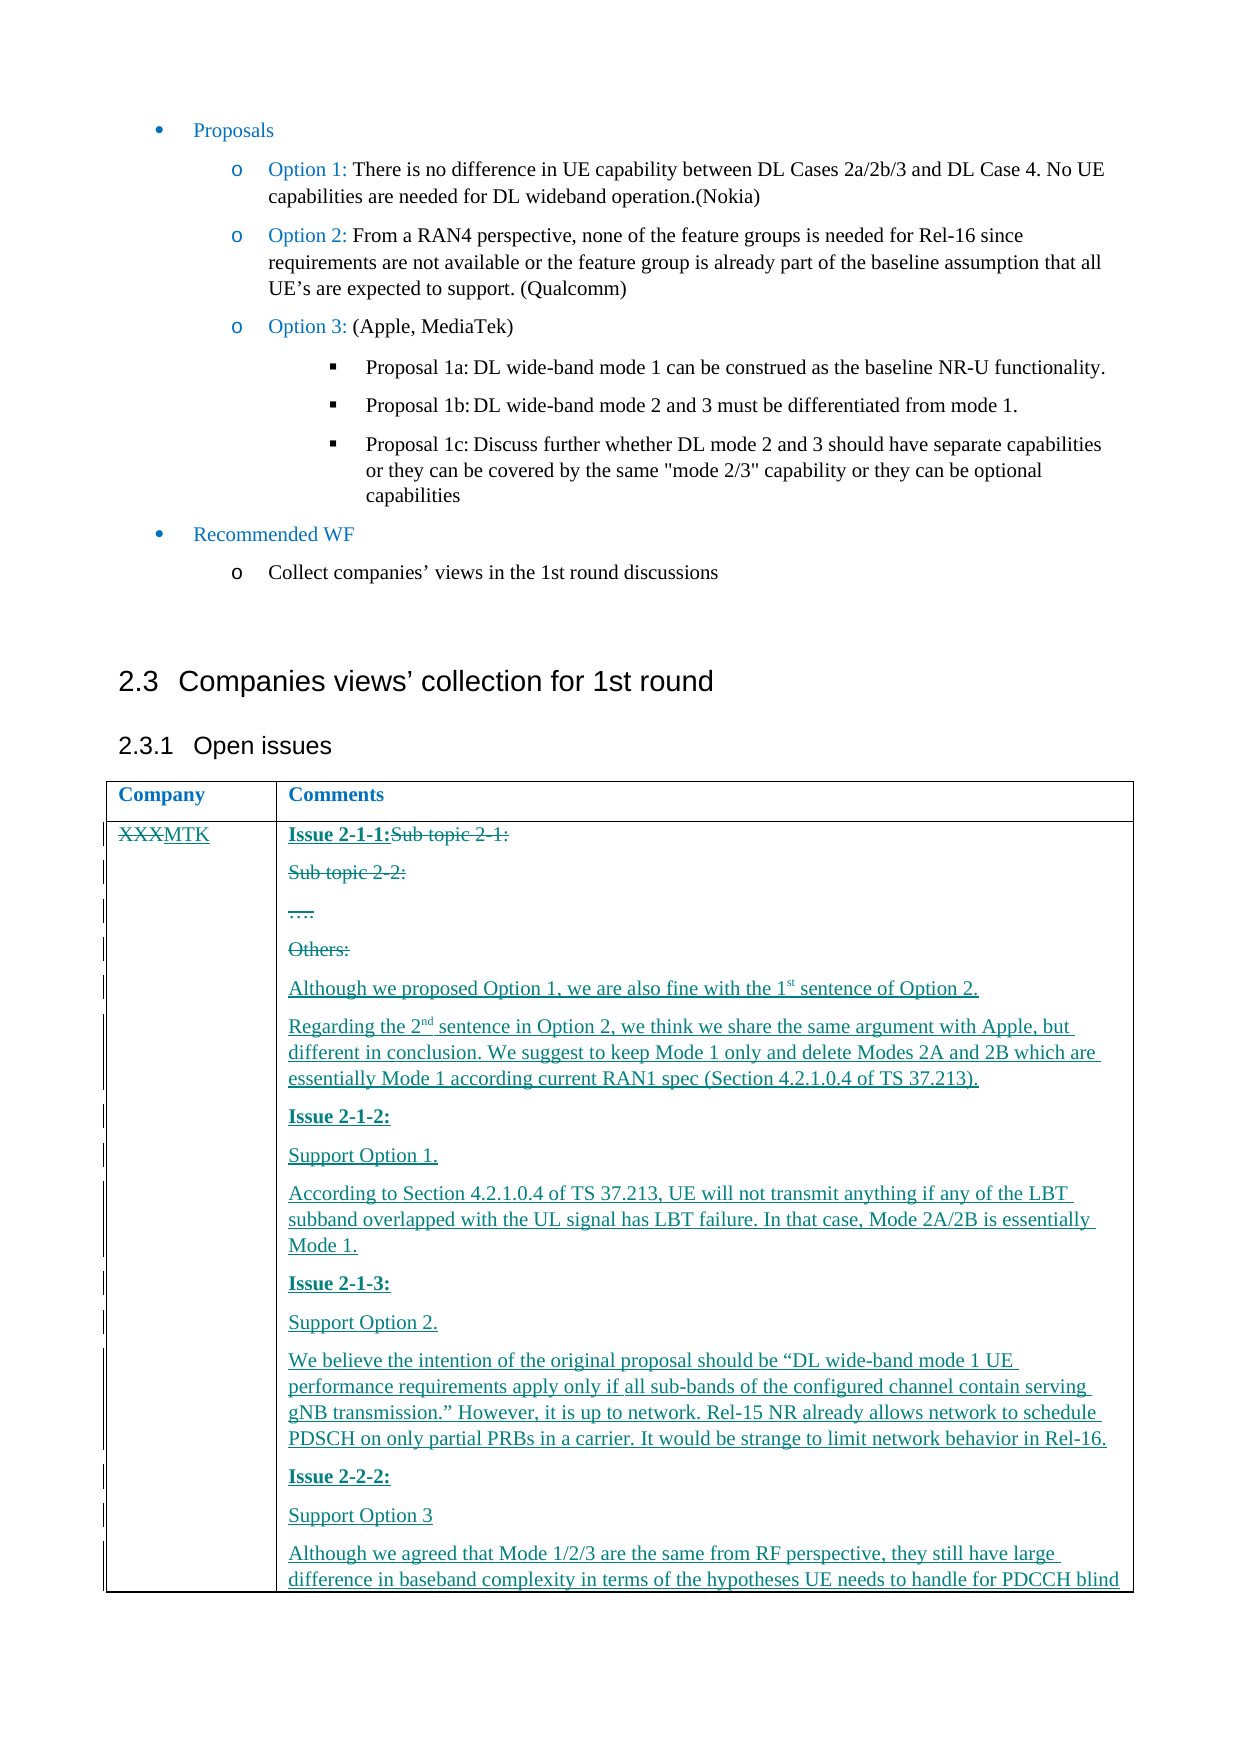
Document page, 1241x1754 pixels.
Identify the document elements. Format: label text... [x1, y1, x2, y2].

list Proposal 1b: DL wide-band mode 2 and 3 must be differentiated from mode 1. [328, 393, 1122, 417]
table_header Comments [277, 782, 1133, 821]
list Collect companies’ views in the 1st round discussions [231, 560, 1122, 586]
table_cell [107, 822, 276, 1591]
list Proposals [156, 118, 1122, 142]
table_header Company [107, 782, 276, 821]
list Recommended WF [156, 522, 1122, 546]
table_cell [277, 822, 1133, 1591]
list Option 1: There is no difference in UE capability between DL Cases 2a/2b/3 and DL Case 4. No UE capabilities are needed for DL wideband operation.(Nokia) [231, 156, 1122, 208]
subtitle Open issues [118, 731, 1122, 760]
list Option 3: (Apple, MediaTek) [231, 314, 1122, 340]
list Proposal 1a: DL wide-band mode 1 can be construed as the baseline NR-U functionality. [328, 355, 1122, 379]
list Proposal 1c: Discuss further whether DL mode 2 and 3 should have separate capabilities or they can be covered by the same "mode 2/3" capability or they can be optional capabilities [328, 432, 1122, 507]
list Option 2: From a RAN4 perspective, none of the feature groups is needed for Rel-16 since requirements are not available or the feature group is already part of the baseline assumption that all UE’s are expected to support. (Qualcomm) [231, 222, 1122, 300]
subtitle Companies views’ collection for 1st round [118, 664, 1122, 697]
